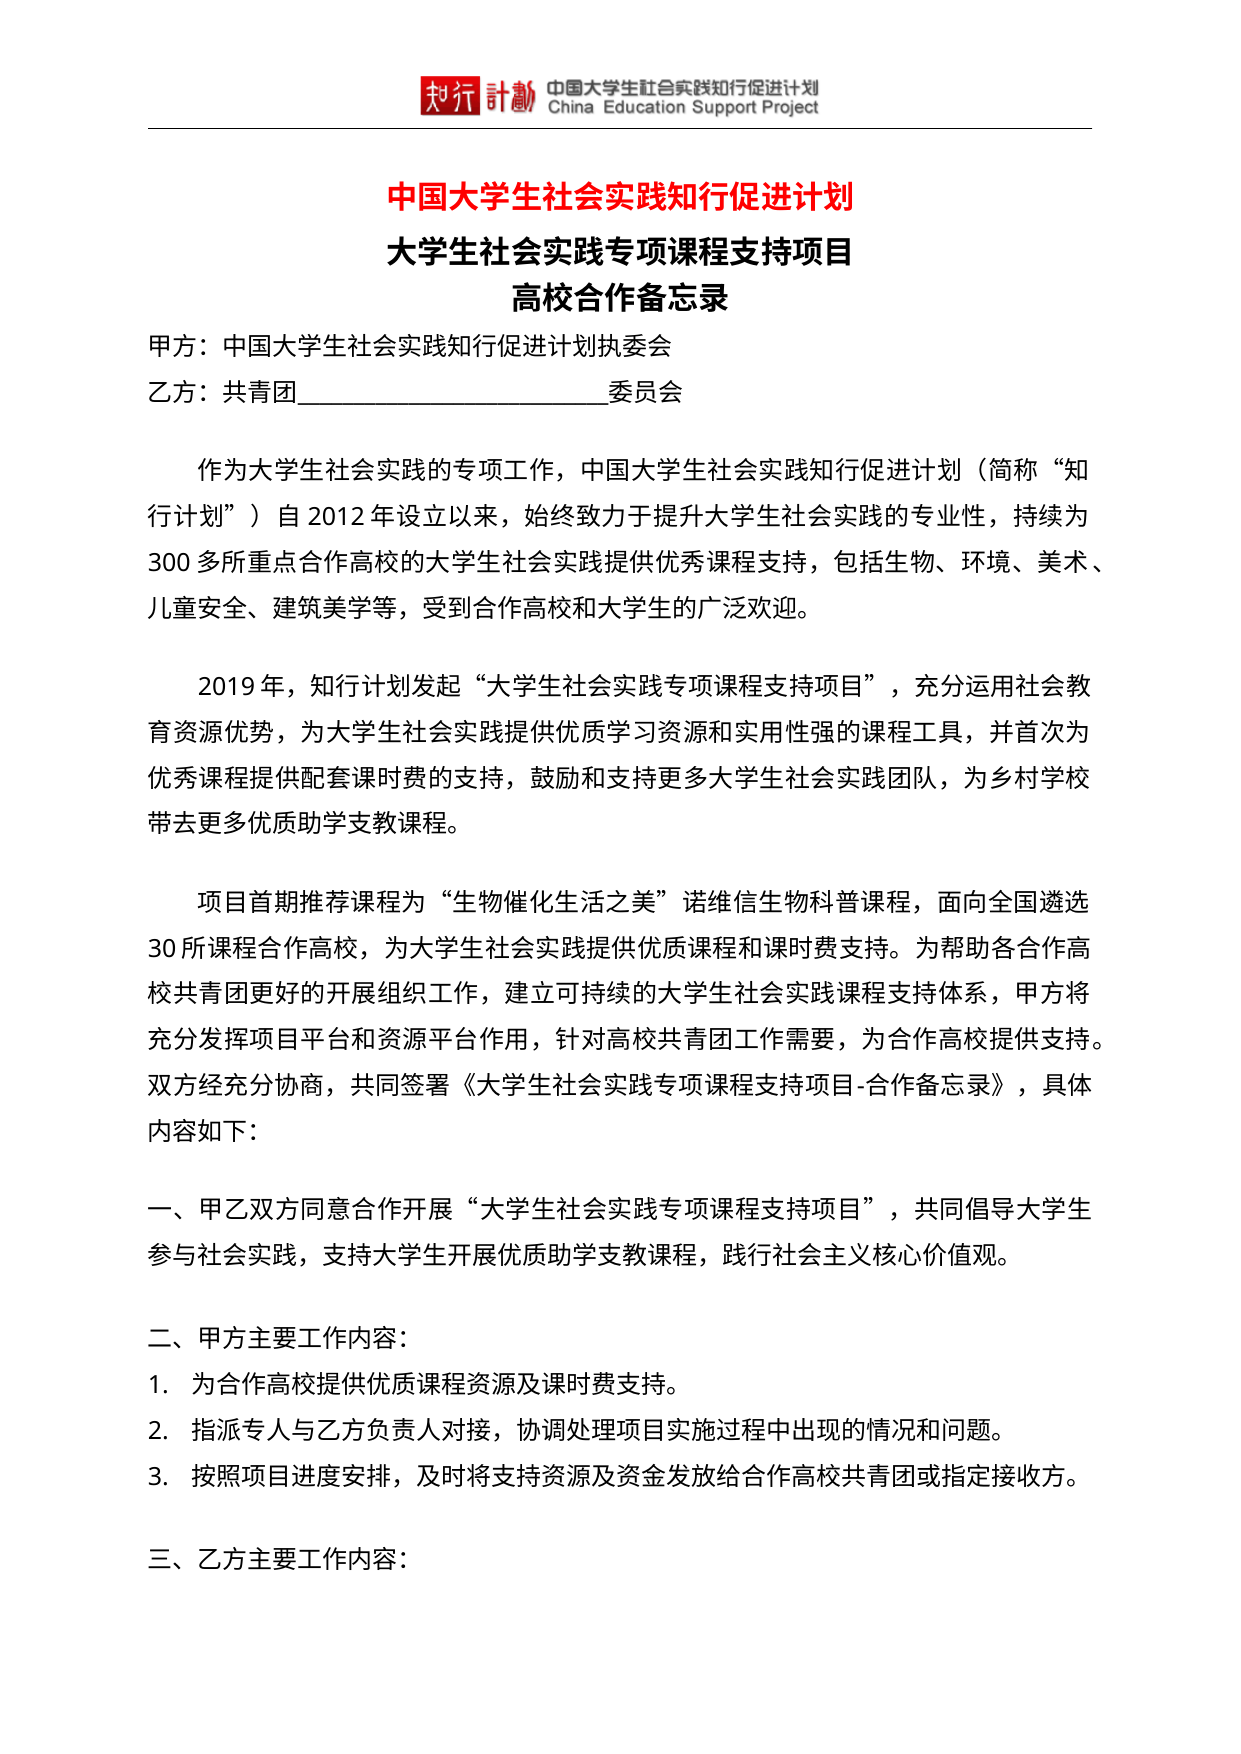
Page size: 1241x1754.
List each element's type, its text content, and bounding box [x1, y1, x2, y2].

text 中国大学生社会实践知行促进计划 [148, 162, 1092, 227]
text 作为大学生社会实践的专项工作，中国大学生社会实践知行促进计划（简称“知行计划”）自2012年设立以来，始终致力于提升大学生社会实践的专业性，持续为300多所重点合作高校的大学生社会实践提供优秀课程支持，包括生物、环境、美术、儿童安全、建筑美学等，受到合作高校和大学生的广泛欢迎。 [148, 443, 1092, 626]
picture [412, 64, 828, 126]
text 2019年，知行计划发起“大学生社会实践专项课程支持项目”，充分运用社会教育资源优势，为大学生社会实践提供优质学习资源和实用性强的课程工具，并首次为优秀课程提供配套课时费的支持，鼓励和支持更多大学生社会实践团队，为乡村学校带去更多优质助学支教课程。 [148, 659, 1092, 842]
text 一、甲乙双方同意合作开展“大学生社会实践专项课程支持项目”，共同倡导大学生参与社会实践，支持大学生开展优质助学支教课程，践行社会主义核心价值观。 [148, 1182, 1092, 1274]
text 二、甲方主要工作内容： [148, 1311, 1092, 1357]
text 项目首期推荐课程为“生物催化生活之美”诺维信生物科普课程，面向全国遴选30所课程合作高校，为大学生社会实践提供优质课程和课时费支持。为帮助各合作高校共青团更好的开展组织工作，建立可持续的大学生社会实践课程支持体系，甲方将充分发挥项目平台和资源平台作用，针对高校共青团工作需要，为合作高校提供支持。双方经充分协商，共同签署《大学生社会实践专项课程支持项目-合作备忘录》，具体内容如下： [148, 874, 1092, 1149]
text 大学生社会实践专项课程支持项目 [148, 227, 1092, 273]
text 三、乙方主要工作内容： [148, 1532, 1092, 1578]
text 乙方：共青团____________________________委员会 [148, 364, 1092, 410]
list 按照项目进度安排，及时将支持资源及资金发放给合作高校共青团或指定接收方。 [148, 1449, 1092, 1494]
text 高校合作备忘录 [148, 273, 1092, 319]
text 甲方：中国大学生社会实践知行促进计划执委会 [148, 319, 1092, 364]
list 指派专人与乙方负责人对接，协调处理项目实施过程中出现的情况和问题。 [148, 1403, 1092, 1449]
list 为合作高校提供优质课程资源及课时费支持。 [148, 1357, 1092, 1403]
